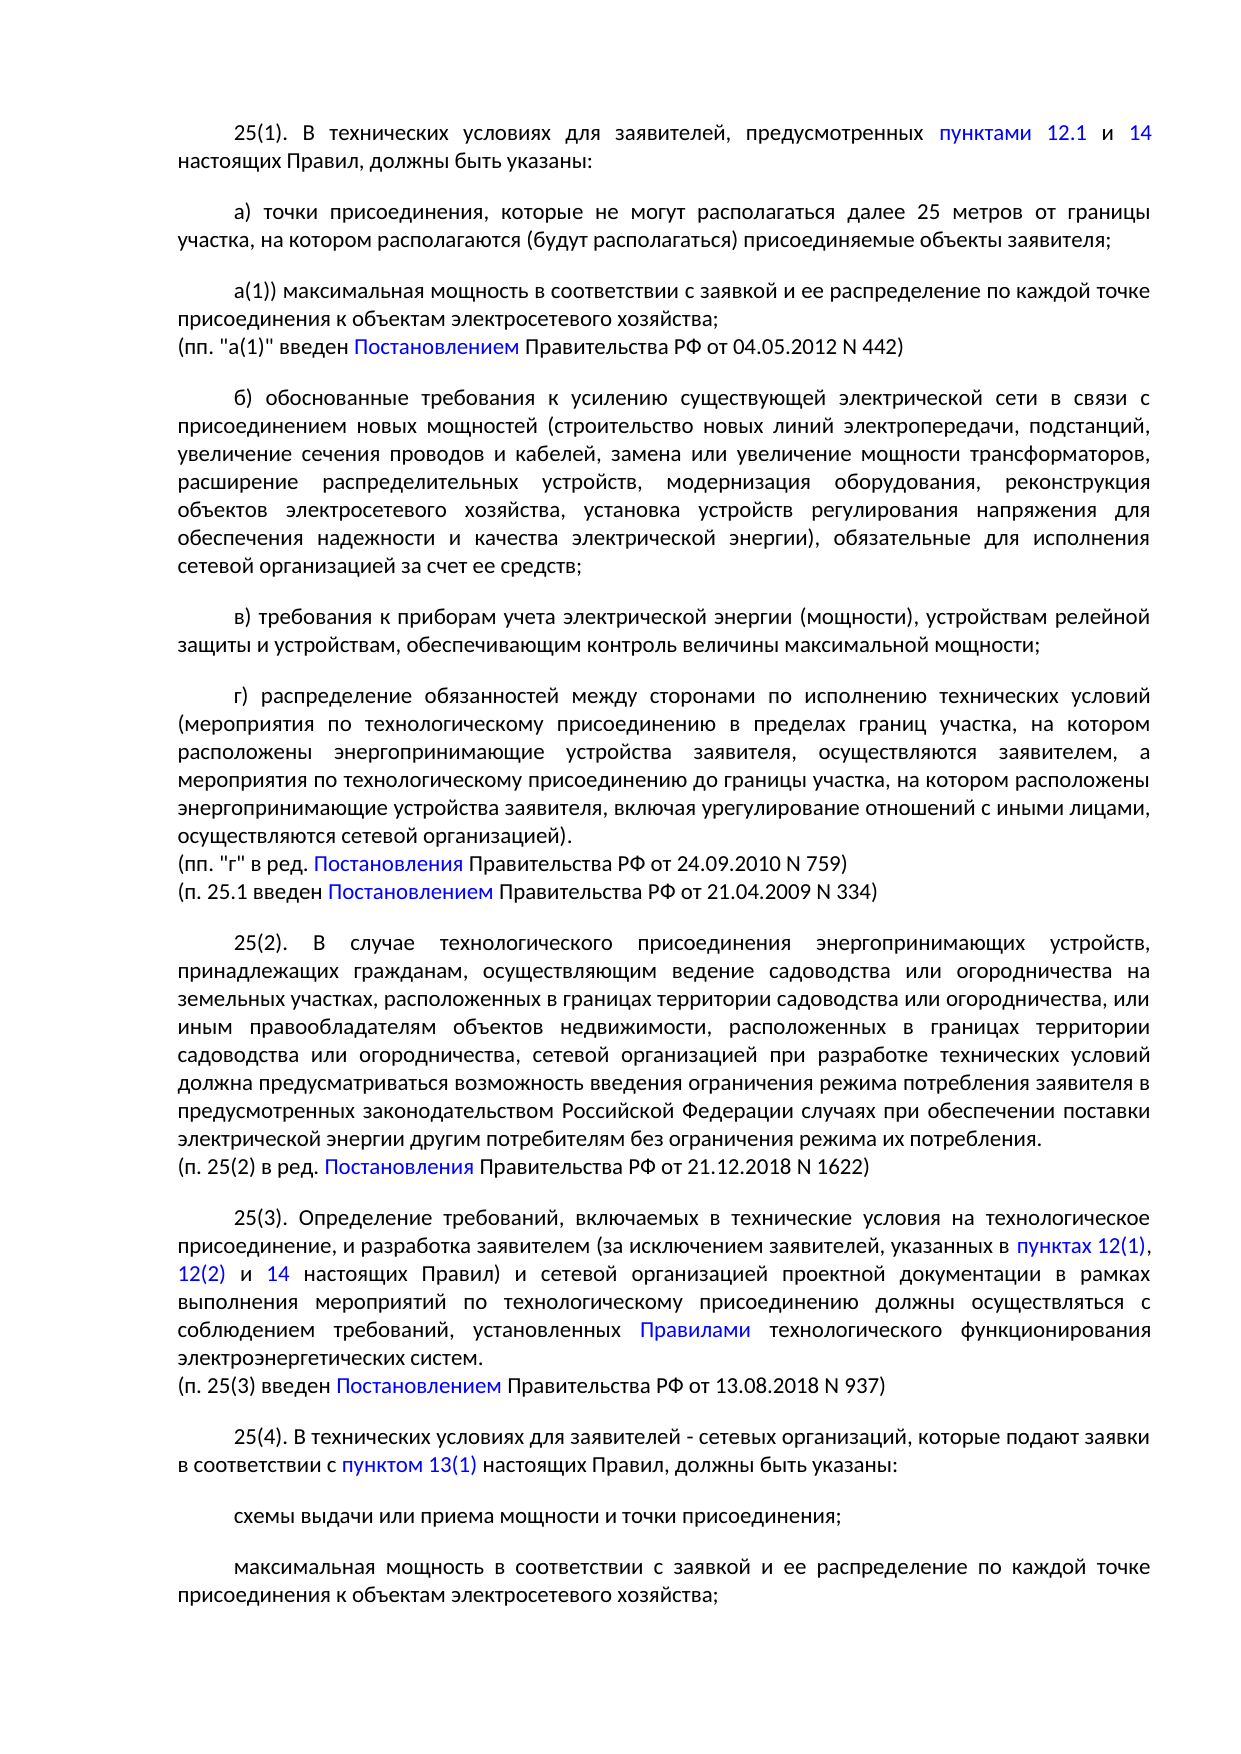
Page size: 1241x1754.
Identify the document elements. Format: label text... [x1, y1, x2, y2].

text (пп. "г" в ред. Постановления Правительства РФ от 24.09.2010 N 759) [177, 849, 1152, 877]
text 25(4). В технических условиях для заявителей - сетевых организаций, которые подают заявки в соответствии с пунктом 13(1) настоящих Правил, должны быть указаны: [177, 1422, 1152, 1478]
text г) распределение обязанностей между сторонами по исполнению технических условий (мероприятия по технологическому присоединению в пределах границ участка, на котором расположены энергопринимающие устройства заявителя, осуществляются заявителем, а мероприятия по технологическому присоединению до границы участка, на котором расположены энергопринимающие устройства заявителя, включая урегулирование отношений с иными лицами, осуществляются сетевой организацией). [177, 681, 1152, 849]
text а) точки присоединения, которые не могут располагаться далее 25 метров от границы участка, на котором располагаются (будут располагаться) присоединяемые объекты заявителя; [177, 197, 1152, 253]
text (п. 25.1 введен Постановлением Правительства РФ от 21.04.2009 N 334) [177, 877, 1152, 905]
text 25(1). В технических условиях для заявителей, предусмотренных пунктами 12.1 и 14 настоящих Правил, должны быть указаны: [177, 118, 1152, 174]
text 25(3). Определение требований, включаемых в технические условия на технологическое присоединение, и разработка заявителем (за исключением заявителей, указанных в пунктах 12(1), 12(2) и 14 настоящих Правил) и сетевой организацией проектной документации в рамках выполнения мероприятий по технологическому присоединению должны осуществляться с соблюдением требований, установленных Правилами технологического функционирования электроэнергетических систем. [177, 1203, 1152, 1371]
text в) требования к приборам учета электрической энергии (мощности), устройствам релейной защиты и устройствам, обеспечивающим контроль величины максимальной мощности; [177, 602, 1152, 658]
text максимальная мощность в соответствии с заявкой и ее распределение по каждой точке присоединения к объектам электросетевого хозяйства; [177, 1552, 1152, 1608]
text (п. 25(2) в ред. Постановления Правительства РФ от 21.12.2018 N 1622) [177, 1152, 1152, 1180]
text схемы выдачи или приема мощности и точки присоединения; [177, 1501, 1152, 1529]
text (п. 25(3) введен Постановлением Правительства РФ от 13.08.2018 N 937) [177, 1371, 1152, 1399]
text а(1)) максимальная мощность в соответствии с заявкой и ее распределение по каждой точке присоединения к объектам электросетевого хозяйства; [177, 276, 1152, 332]
text б) обоснованные требования к усилению существующей электрической сети в связи с присоединением новых мощностей (строительство новых линий электропередачи, подстанций, увеличение сечения проводов и кабелей, замена или увеличение мощности трансформаторов, расширение распределительных устройств, модернизация оборудования, реконструкция объектов электросетевого хозяйства, установка устройств регулирования напряжения для обеспечения надежности и качества электрической энергии), обязательные для исполнения сетевой организацией за счет ее средств; [177, 383, 1152, 579]
text (пп. "а(1)" введен Постановлением Правительства РФ от 04.05.2012 N 442) [177, 332, 1152, 360]
text 25(2). В случае технологического присоединения энергопринимающих устройств, принадлежащих гражданам, осуществляющим ведение садоводства или огородничества на земельных участках, расположенных в границах территории садоводства или огородничества, или иным правообладателям объектов недвижимости, расположенных в границах территории садоводства или огородничества, сетевой организацией при разработке технических условий должна предусматриваться возможность введения ограничения режима потребления заявителя в предусмотренных законодательством Российской Федерации случаях при обеспечении поставки электрической энергии другим потребителям без ограничения режима их потребления. [177, 928, 1152, 1152]
